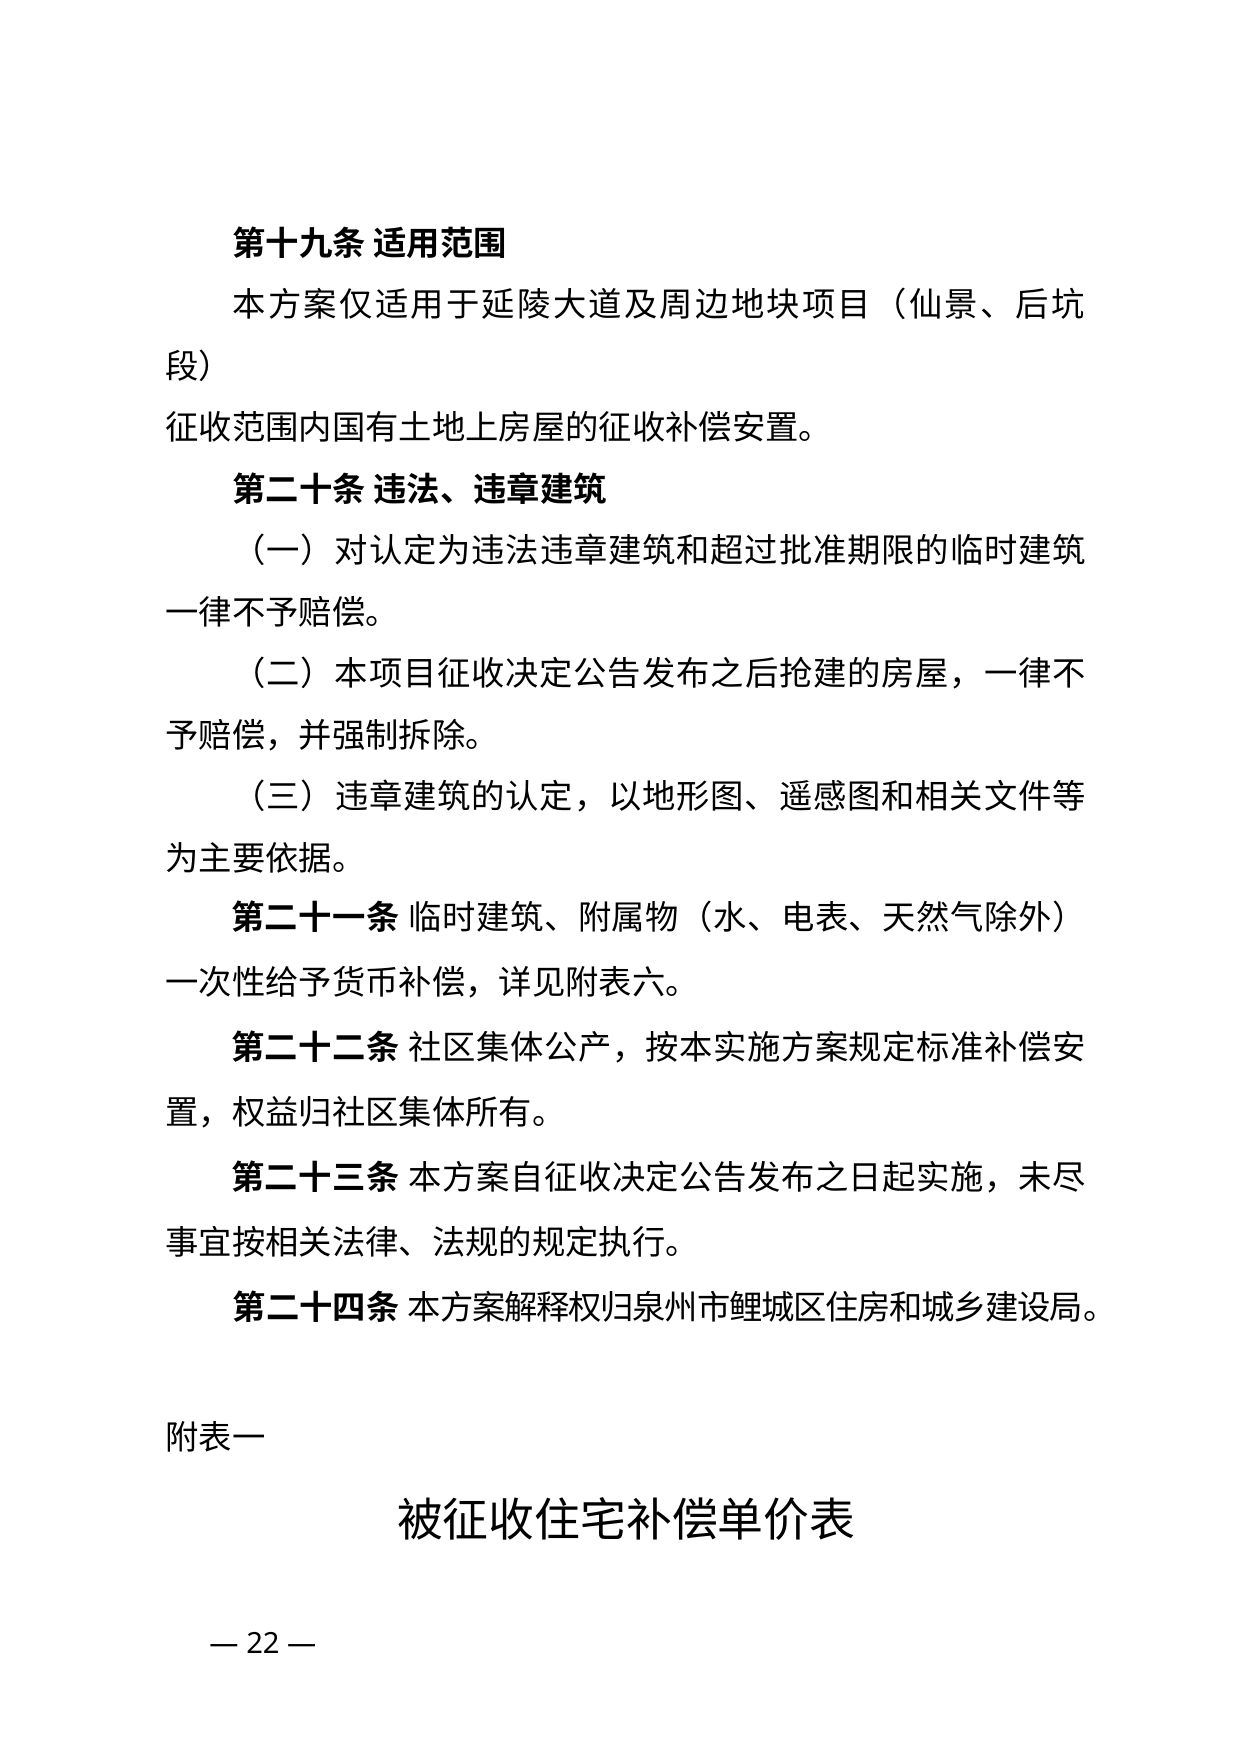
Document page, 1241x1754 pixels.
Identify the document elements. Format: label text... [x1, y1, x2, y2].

text 第二十四条 本方案解释权归泉州市鲤城区住房和城乡建设局。 [165, 1272, 1087, 1337]
text 附表一 [165, 1402, 1087, 1467]
text 第十九条 适用范围 [165, 206, 1087, 268]
text （二）本项目征收决定公告发布之后抢建的房屋，一律不予赔偿，并强制拆除。 [165, 636, 1087, 759]
text 第二十一条 临时建筑、附属物（水、电表、天然气除外）一次性给予货币补偿，详见附表六。 [165, 882, 1087, 1012]
text （三）违章建筑的认定，以地形图、遥感图和相关文件等为主要依据。 [165, 759, 1087, 882]
text 第二十三条 本方案自征收决定公告发布之日起实施，未尽事宜按相关法律、法规的规定执行。 [165, 1142, 1087, 1272]
text 被征收住宅补偿单价表 [165, 1467, 1087, 1565]
text 第二十二条 社区集体公产，按本实施方案规定标准补偿安置，权益归社区集体所有。 [165, 1012, 1087, 1142]
text 第二十条 违法、违章建筑 [165, 452, 1087, 513]
text 征收范围内国有土地上房屋的征收补偿安置。 [165, 391, 1087, 452]
text 本方案仅适用于延陵大道及周边地块项目（仙景、后坑段） [165, 268, 1087, 391]
text （一）对认定为违法违章建筑和超过批准期限的临时建筑一律不予赔偿。 [165, 513, 1087, 636]
